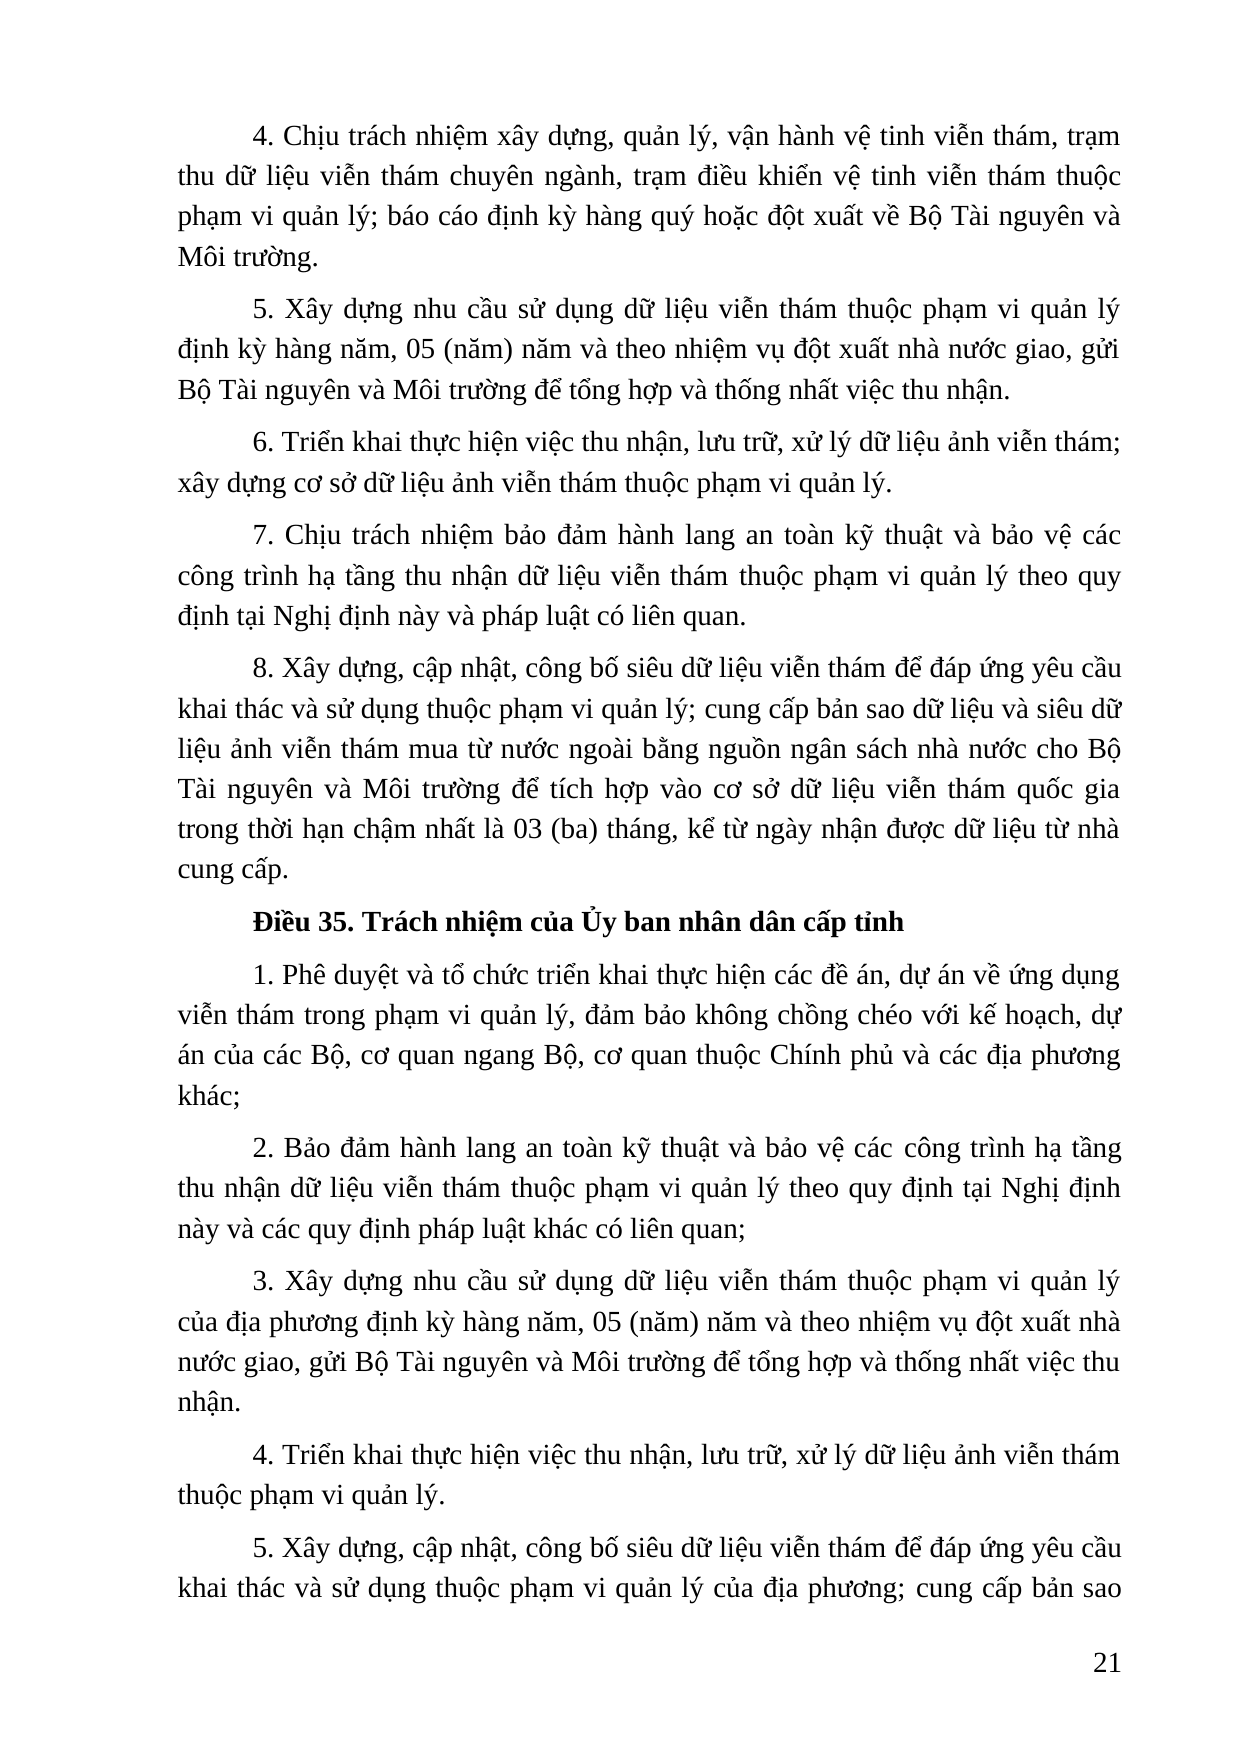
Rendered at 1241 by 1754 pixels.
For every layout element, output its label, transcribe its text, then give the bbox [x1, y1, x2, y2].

text 8. Xây dựng, cập nhật, công bố siêu dữ liệu viễn thám để đáp ứng yêu cầu khai thác và sử dụng thuộc phạm vi quản lý; cung cấp bản sao dữ liệu và siêu dữ liệu ảnh viễn thám mua từ nước ngoài bằng nguồn ngân sách nhà nước cho Bộ Tài nguyên và Môi trường để tích hợp vào cơ sở dữ liệu viễn thám quốc gia trong thời hạn chậm nhất là 03 (ba) tháng, kể từ ngày nhận được dữ liệu từ nhà cung cấp. [177, 651, 1122, 885]
text 5. Xây dựng nhu cầu sử dụng dữ liệu viễn thám thuộc phạm vi quản lý định kỳ hàng năm, 05 (năm) năm và theo nhiệm vụ đột xuất nhà nước giao, gửi Bộ Tài nguyên và Môi trường để tổng hợp và thống nhất việc thu nhận. [177, 291, 1122, 405]
text 3. Xây dựng nhu cầu sử dụng dữ liệu viễn thám thuộc phạm vi quản lý của địa phương định kỳ hàng năm, 05 (năm) năm và theo nhiệm vụ đột xuất nhà nước giao, gửi Bộ Tài nguyên và Môi trường để tổng hợp và thống nhất việc thu nhận. [177, 1263, 1122, 1418]
text 2. Bảo đảm hành lang an toàn kỹ thuật và bảo vệ các công trình hạ tầng thu nhận dữ liệu viễn thám thuộc phạm vi quản lý theo quy định tại Nghị định này và các quy định pháp luật khác có liên quan; [177, 1130, 1122, 1244]
text 6. Triển khai thực hiện việc thu nhận, lưu trữ, xử lý dữ liệu ảnh viễn thám; xây dựng cơ sở dữ liệu ảnh viễn thám thuộc phạm vi quản lý. [177, 424, 1122, 498]
text Điều 35. Trách nhiệm của Ủy ban nhân dân cấp tỉnh [177, 904, 1122, 938]
text 1. Phê duyệt và tổ chức triển khai thực hiện các đề án, dự án về ứng dụng viễn thám trong phạm vi quản lý, đảm bảo không chồng chéo với kế hoạch, dự án của các Bộ, cơ quan ngang Bộ, cơ quan thuộc Chính phủ và các địa phương khác; [177, 957, 1122, 1111]
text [177, 1530, 1122, 1603]
text 4. Chịu trách nhiệm xây dựng, quản lý, vận hành vệ tinh viễn thám, trạm thu dữ liệu viễn thám chuyên ngành, trạm điều khiển vệ tinh viễn thám thuộc phạm vi quản lý; báo cáo định kỳ hàng quý hoặc đột xuất về Bộ Tài nguyên và Môi trường. [177, 118, 1122, 272]
text 4. Triển khai thực hiện việc thu nhận, lưu trữ, xử lý dữ liệu ảnh viễn thám thuộc phạm vi quản lý. [177, 1437, 1122, 1511]
text 7. Chịu trách nhiệm bảo đảm hành lang an toàn kỹ thuật và bảo vệ các công trình hạ tầng thu nhận dữ liệu viễn thám thuộc phạm vi quản lý theo quy định tại Nghị định này và pháp luật có liên quan. [177, 517, 1122, 631]
